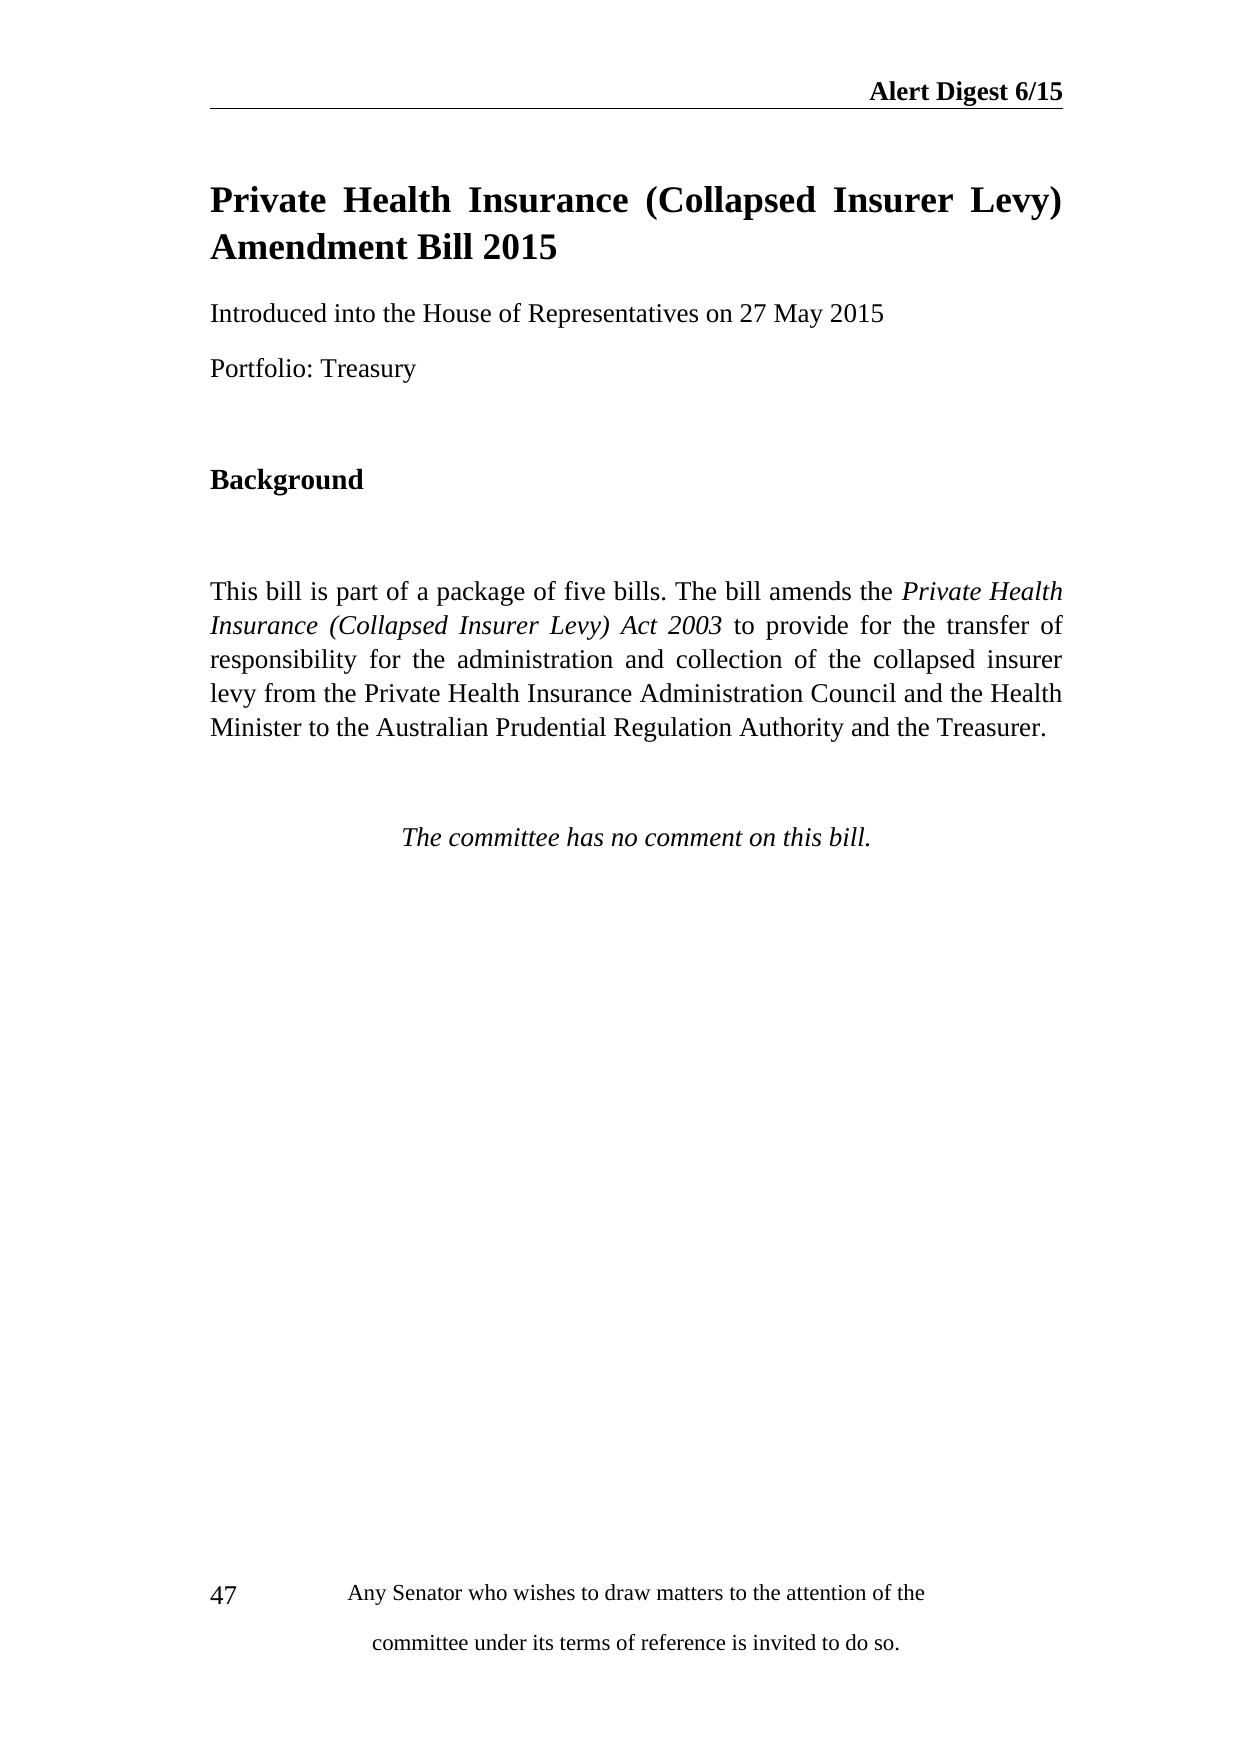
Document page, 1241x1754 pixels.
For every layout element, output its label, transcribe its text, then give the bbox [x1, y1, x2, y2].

text Portfolio: Treasury [210, 352, 1063, 383]
text Introduced into the House of Representatives on 27 May 2015 [210, 297, 1063, 328]
text This bill is part of a package of five bills. The bill amends the Private Health Insurance (Collapsed Insurer Levy) Act 2003 to provide for the transfer of responsibility for the administration and collection of the collapsed insurer levy from the Private Health Insurance Administration Council and the Health Minister to the Australian Prudential Regulation Authority and the Treasurer. [210, 575, 1063, 742]
text Private Health Insurance (Collapsed Insurer Levy) Amendment Bill 2015 [210, 177, 1063, 268]
text Background [210, 462, 1063, 496]
text The committee has no comment on this bill. [210, 821, 1063, 852]
